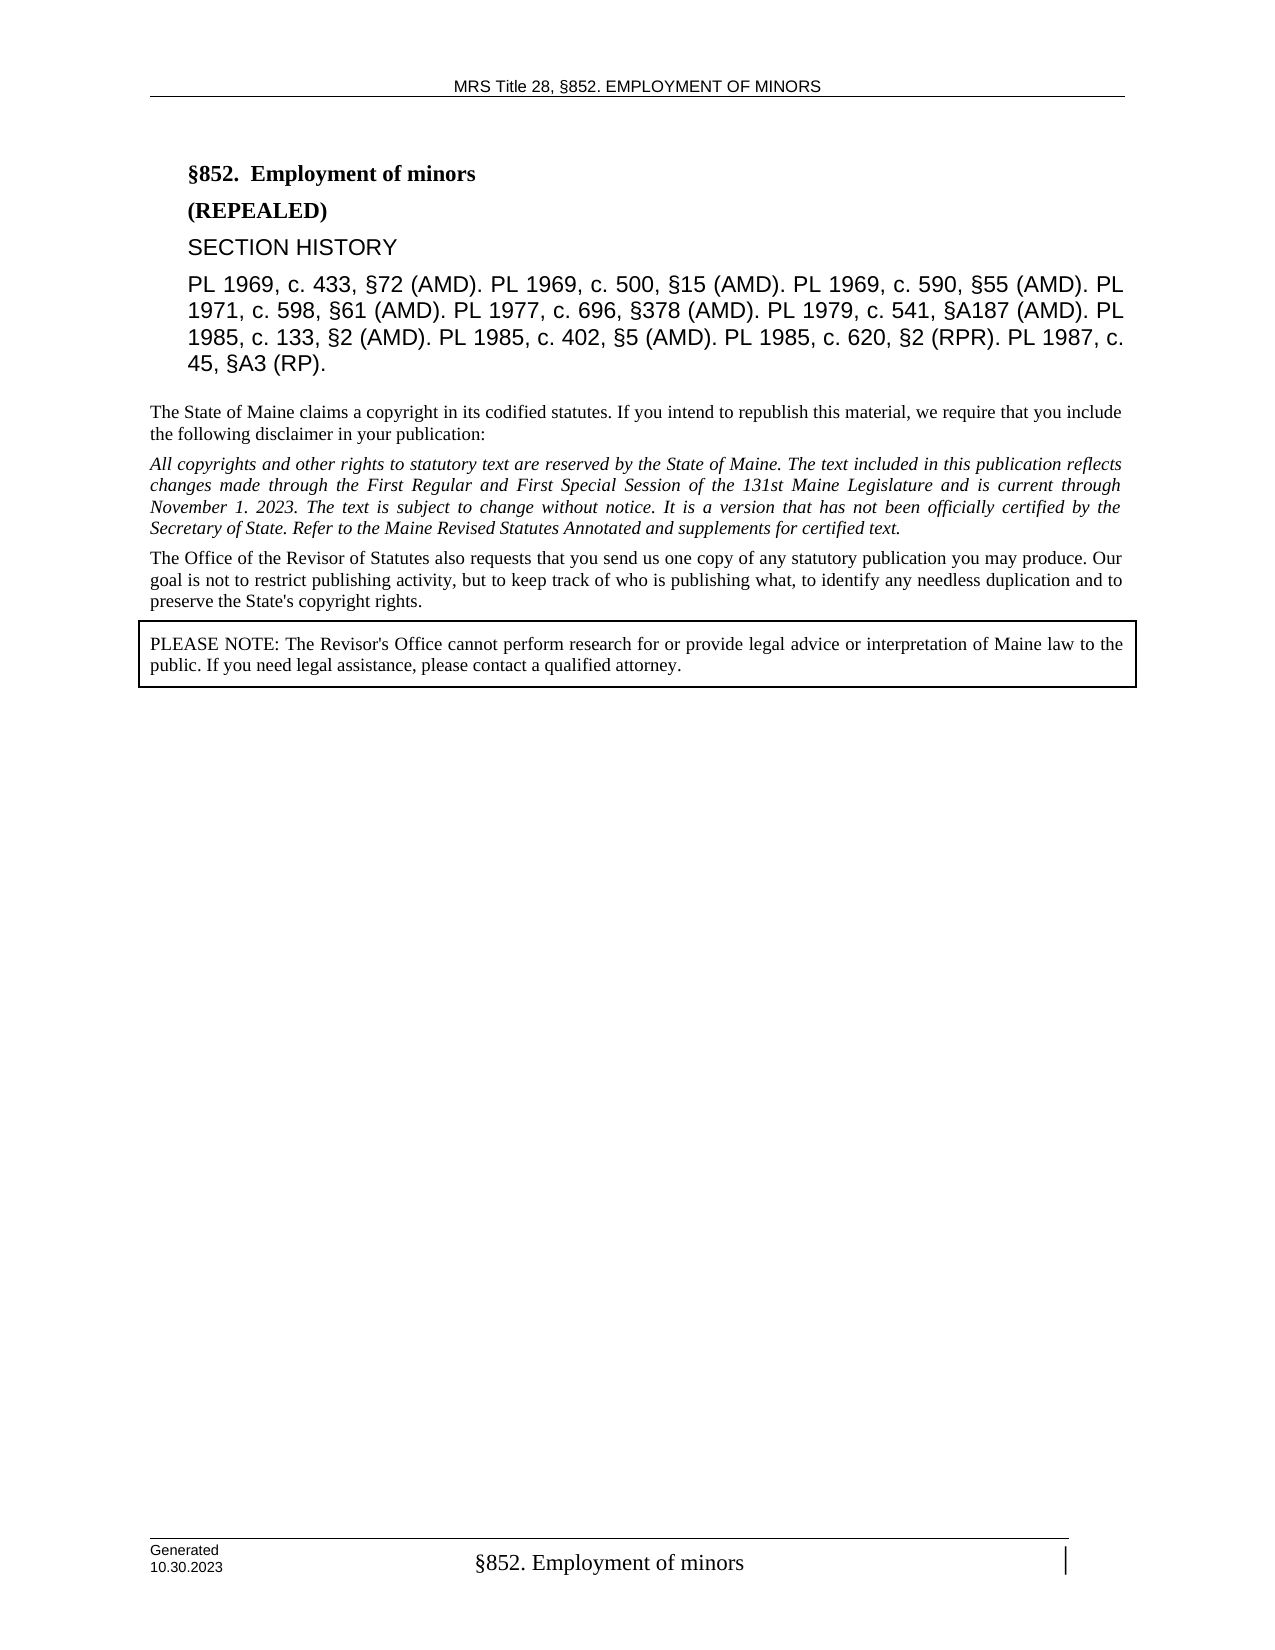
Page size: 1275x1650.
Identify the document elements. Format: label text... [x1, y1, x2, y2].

text PL 1969, c. 433, §72 (AMD). PL 1969, c. 500, §15 (AMD). PL 1969, c. 590, §55 (AMD). PL 1971, c. 598, §61 (AMD). PL 1977, c. 696, §378 (AMD). PL 1979, c. 541, §A187 (AMD). PL 1985, c. 133, §2 (AMD). PL 1985, c. 402, §5 (AMD). PL 1985, c. 620, §2 (RPR). PL 1987, c. 45, §A3 (RP). [187, 271, 1125, 376]
text (REPEALED) [187, 197, 1125, 223]
text All copyrights and other rights to statutory text are reserved by the State of Maine. The text included in this publication reflects changes made through the First Regular and First Special Session of the 131st Maine Legislature and is current through November 1. 2023 . The text is subject to change without notice. It is a version that has not been officially certified by the Secretary of State. Refer to the Maine Revised Statutes Annotated and supplements for certified text. [150, 453, 1125, 539]
text PLEASE NOTE: The Revisor's Office cannot perform research for or provide legal advice or interpretation of Maine law to the public. If you need legal assistance, please contact a qualified attorney. [140, 622, 1135, 686]
text The State of Maine claims a copyright in its codified statutes. If you intend to republish this material, we require that you include the following disclaimer in your publication: [150, 401, 1125, 444]
text SECTION HISTORY [187, 234, 1125, 260]
text §852. Employment of minors [187, 160, 1125, 187]
text The Office of the Revisor of Statutes also requests that you send us one copy of any statutory publication you may produce. Our goal is not to restrict publishing activity, but to keep track of who is publishing what, to identify any needless duplication and to preserve the State's copyright rights. [150, 547, 1125, 612]
